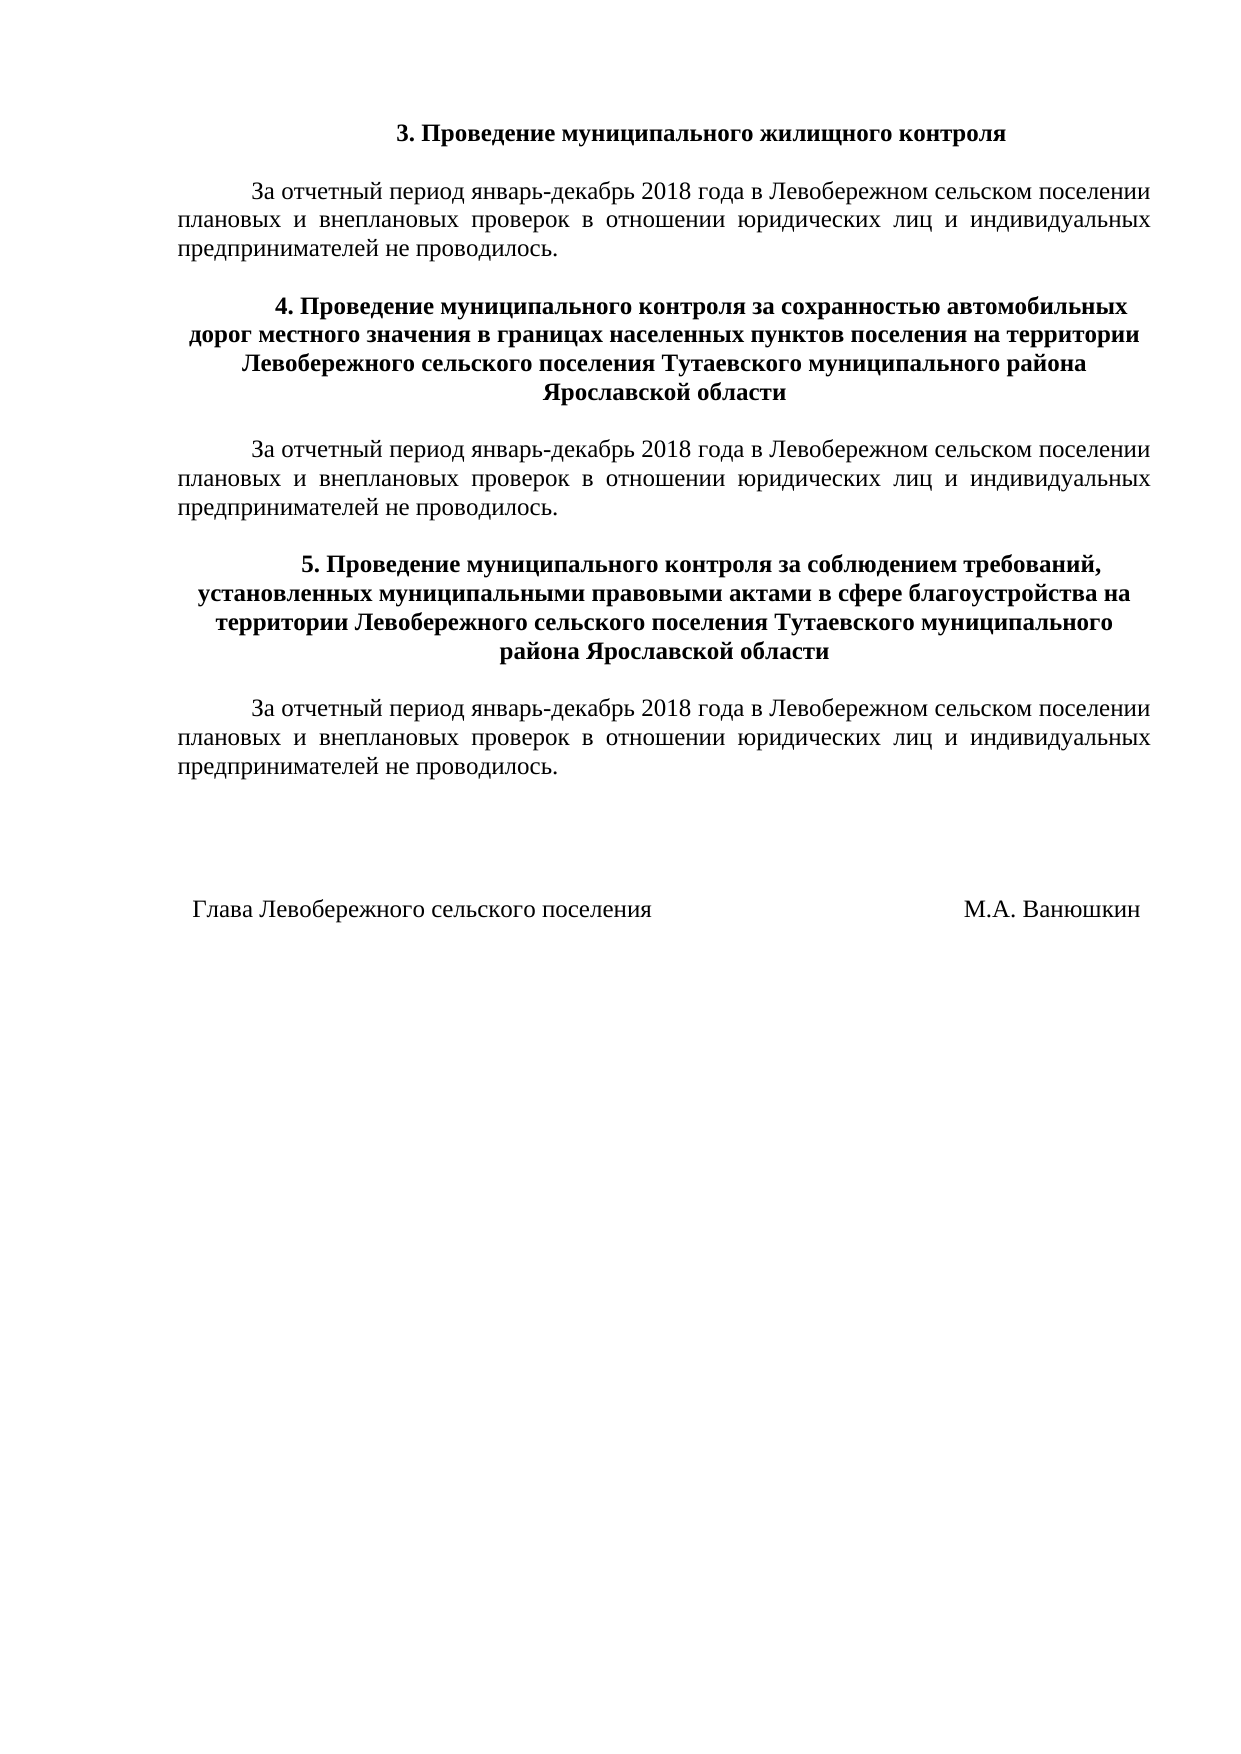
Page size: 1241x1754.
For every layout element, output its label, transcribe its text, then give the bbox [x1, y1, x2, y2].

table_header Глава Левобережного сельского поселения [177, 895, 679, 944]
text 4. Проведение муниципального контроля за сохранностью автомобильных дорог местного значения в границах населенных пунктов поселения на территории Левобережного сельского поселения Тутаевского муниципального района Ярославской области [177, 291, 1152, 406]
text За отчетный период январь-декабрь 2018 года в Левобережном сельском поселении плановых и внеплановых проверок в отношении юридических лиц и индивидуальных предпринимателей не проводилось. [177, 693, 1152, 779]
text За отчетный период январь-декабрь 2018 года в Левобережном сельском поселении плановых и внеплановых проверок в отношении юридических лиц и индивидуальных предпринимателей не проводилось. [177, 434, 1152, 521]
table_header М.А. Ванюшкин [679, 895, 1152, 944]
text 5. Проведение муниципального контроля за соблюдением требований, установленных муниципальными правовыми актами в сфере благоустройства на территории Левобережного сельского поселения Тутаевского муниципального района Ярославской области [177, 549, 1152, 664]
text За отчетный период январь-декабрь 2018 года в Левобережном сельском поселении плановых и внеплановых проверок в отношении юридических лиц и индивидуальных предпринимателей не проводилось. [177, 176, 1152, 262]
text 3. Проведение муниципального жилищного контроля [177, 118, 1152, 147]
